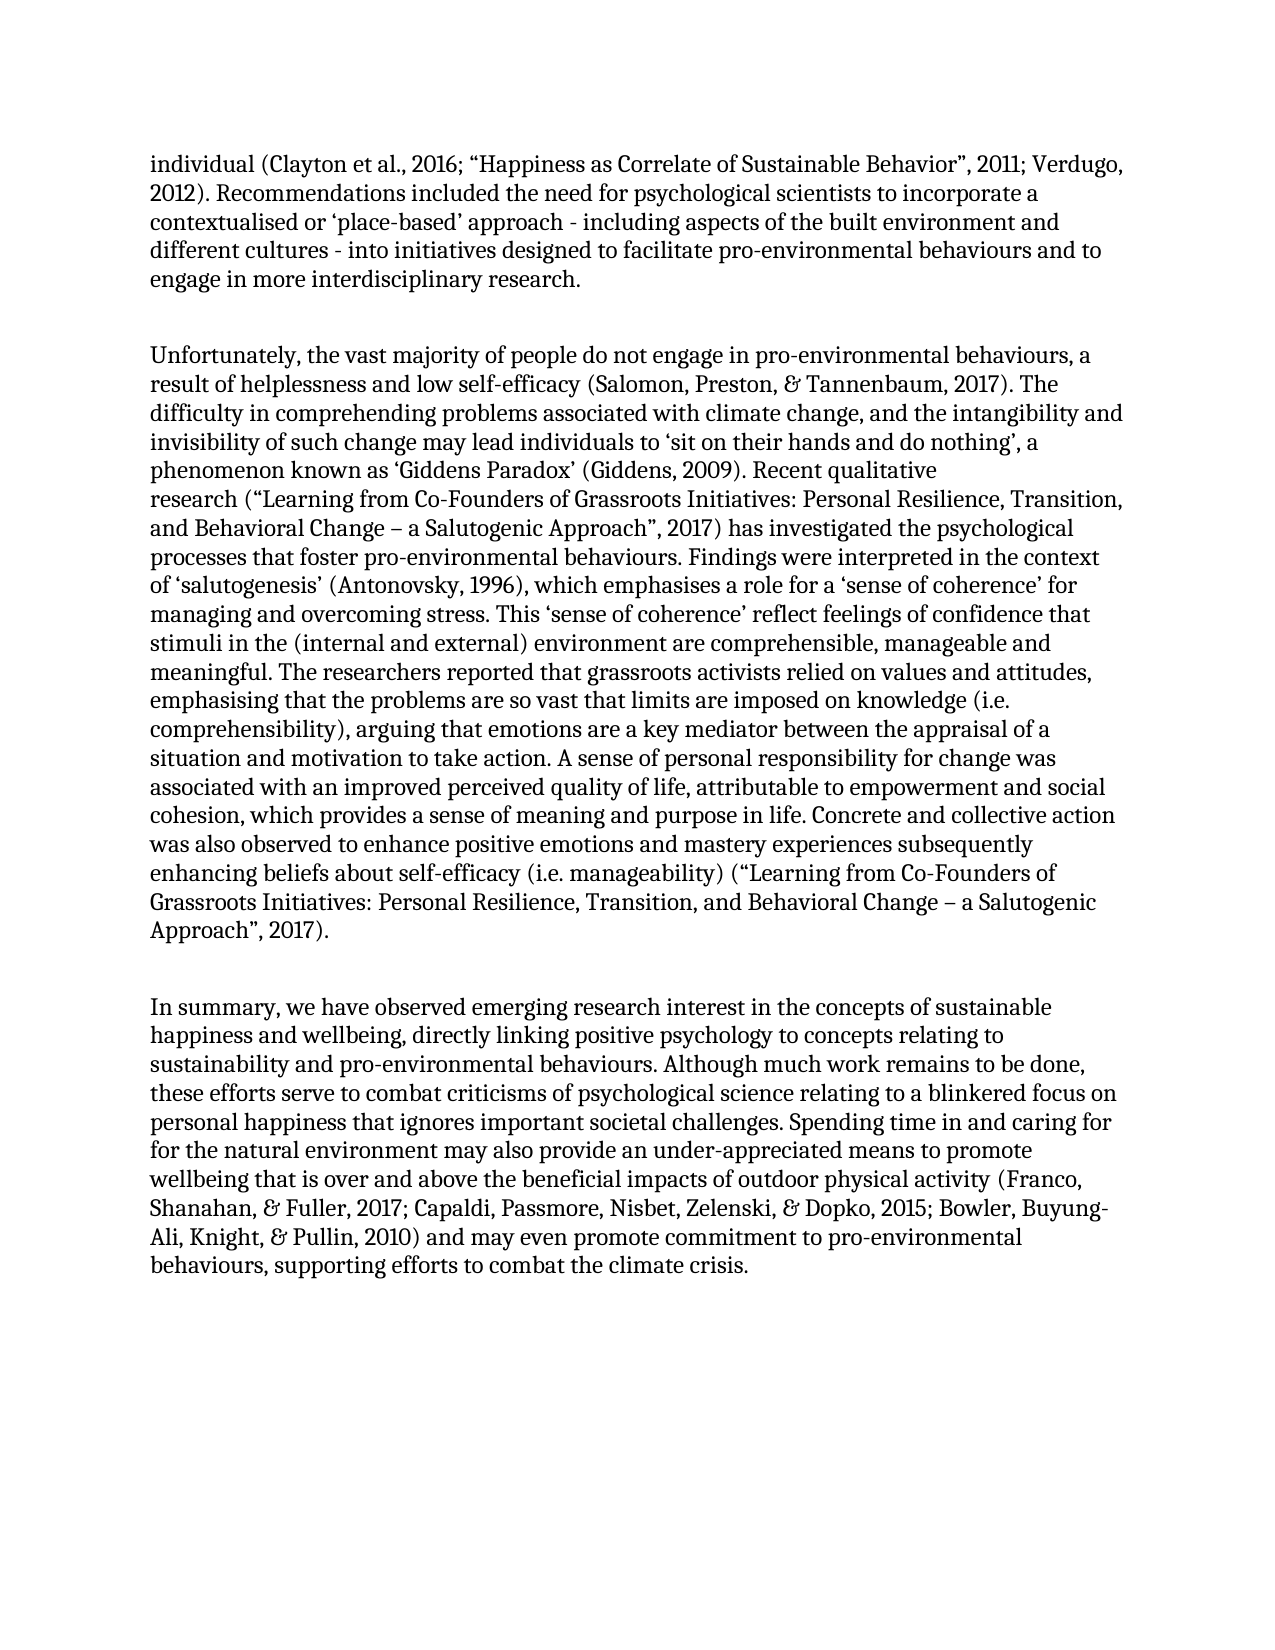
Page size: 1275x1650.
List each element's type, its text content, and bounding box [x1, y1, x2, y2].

text In summary, we have observed emerging research interest in the concepts of sustainable happiness and wellbeing, directly linking positive psychology to concepts relating to sustainability and pro-environmental behaviours. Although much work remains to be done, these efforts serve to combat criticisms of psychological science relating to a blinkered focus on personal happiness that ignores important societal challenges. Spending time in and caring for for the natural environment may also provide an under-appreciated means to promote wellbeing that is over and above the beneficial impacts of outdoor physical activity (Franco, Shanahan, & Fuller, 2017; Capaldi, Passmore, Nisbet, Zelenski, & Dopko, 2015; Bowler, Buyung-Ali, Knight, & Pullin, 2010) and may even promote commitment to pro-environmental behaviours, supporting efforts to combat the climate crisis. [150, 964, 1125, 1280]
text Unfortunately, the vast majority of people do not engage in pro-environmental behaviours, a result of helplessness and low self-efficacy (Salomon, Preston, & Tannenbaum, 2017). The difficulty in comprehending problems associated with climate change, and the intangibility and invisibility of such change may lead individuals to ‘sit on their hands and do nothing’, a phenomenon known as ‘Giddens Paradox’ (Giddens, 2009). Recent qualitative research (“Learning from Co-Founders of Grassroots Initiatives: Personal Resilience, Transition, and Behavioral Change – a Salutogenic Approach”, 2017) has investigated the psychological processes that foster pro-environmental behaviours. Findings were interpreted in the context of ‘salutogenesis’ (Antonovsky, 1996), which emphasises a role for a ‘sense of coherence’ for managing and overcoming stress. This ‘sense of coherence’ reflect feelings of confidence that stimuli in the (internal and external) environment are comprehensible, manageable and meaningful. The researchers reported that grassroots activists relied on values and attitudes, emphasising that the problems are so vast that limits are imposed on knowledge (i.e. comprehensibility), arguing that emotions are a key mediator between the appraisal of a situation and motivation to take action. A sense of personal responsibility for change was associated with an improved perceived quality of life, attributable to empowerment and social cohesion, which provides a sense of meaning and purpose in life. Concrete and collective action was also observed to enhance positive emotions and mastery experiences subsequently enhancing beliefs about self-efficacy (i.e. manageability) (“Learning from Co-Founders of Grassroots Initiatives: Personal Resilience, Transition, and Behavioral Change – a Salutogenic Approach”, 2017). [150, 312, 1125, 945]
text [150, 150, 1125, 294]
